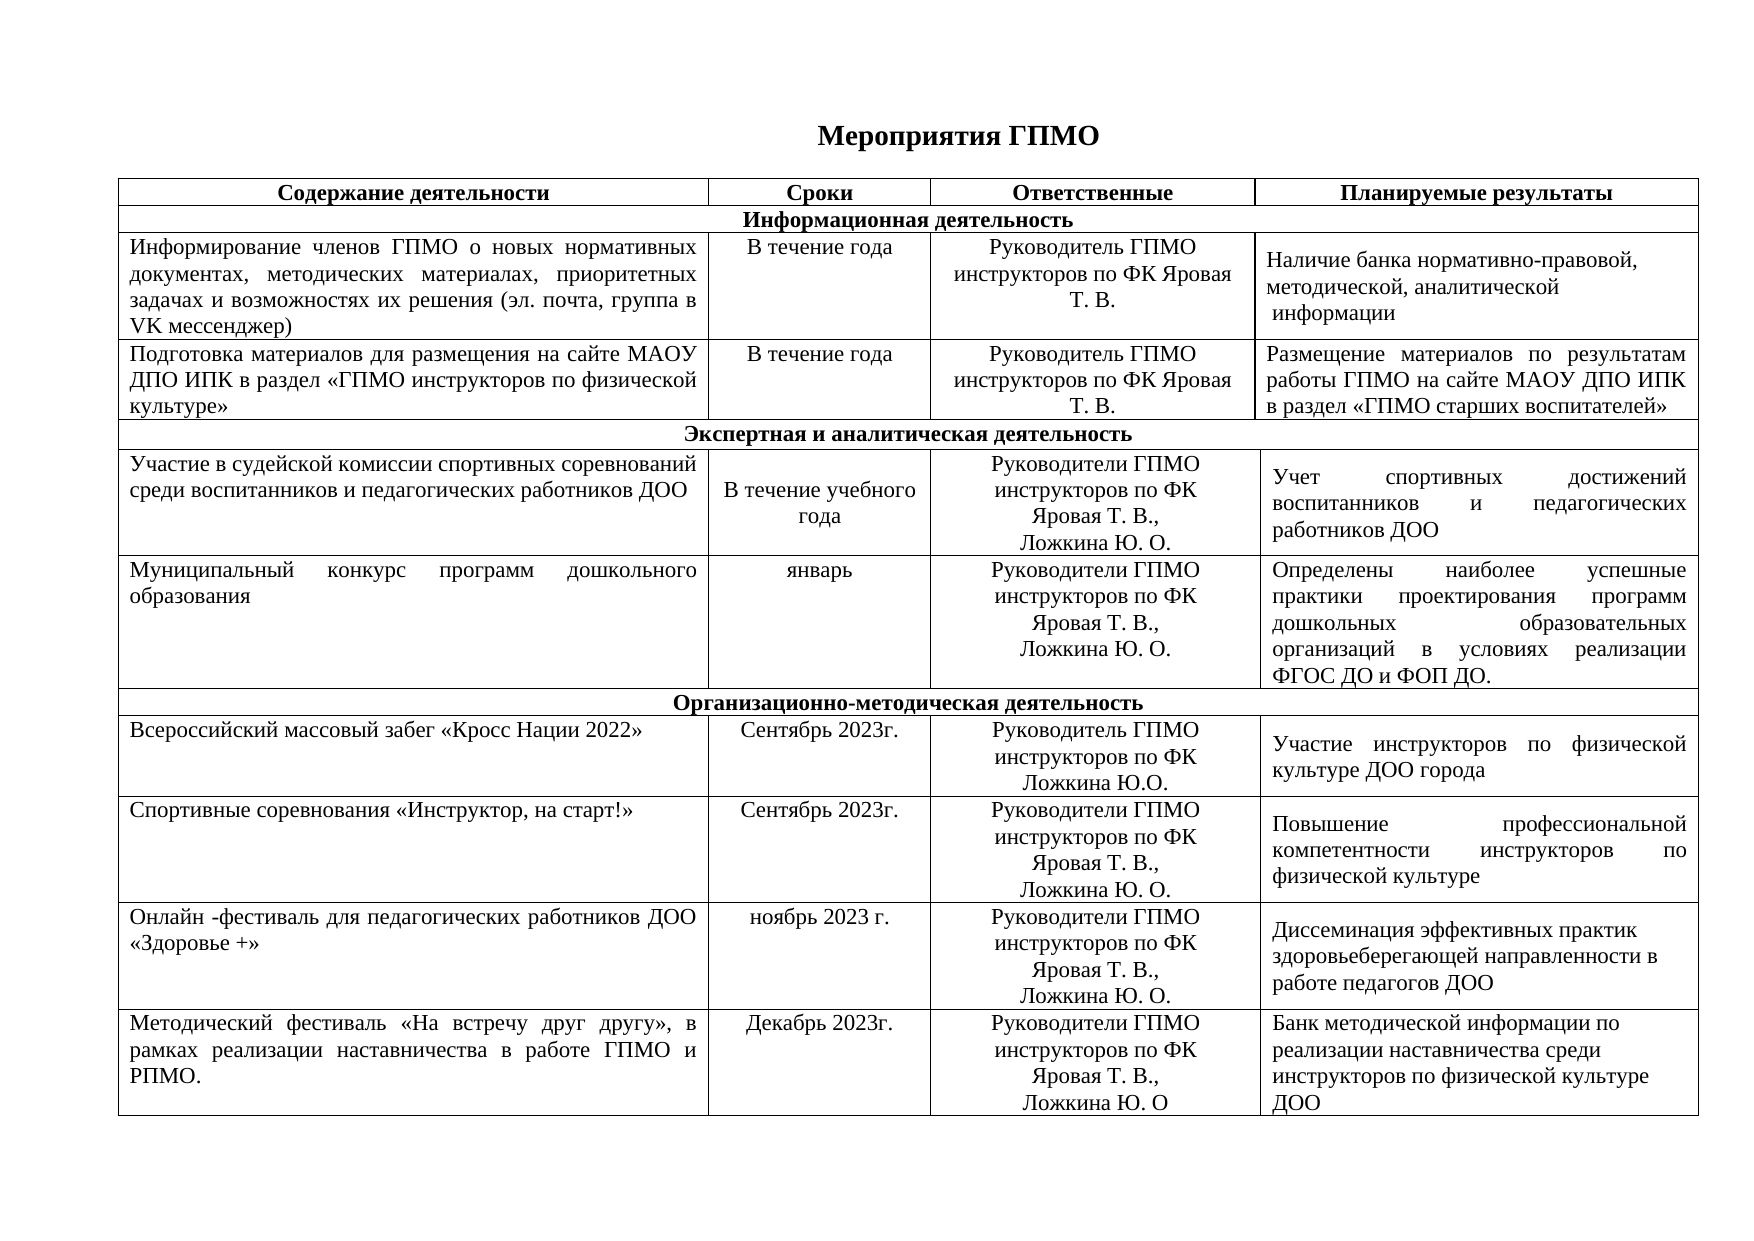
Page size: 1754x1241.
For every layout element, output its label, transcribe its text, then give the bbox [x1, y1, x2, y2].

table_cell Руководитель ГПМО инструкторов по ФК Яровая Т. В. [931, 340, 1254, 419]
table_cell Банк методической информации по реализации наставничества среди инструкторов по физической культуре ДОО [1261, 1010, 1698, 1115]
table_header Содержание деятельности [119, 179, 708, 205]
table_cell Подготовка материалов для размещения на сайте МАОУ ДПО ИПК в раздел «ГПМО инструкторов по физической культуре» [119, 340, 708, 419]
table_cell ноябрь 2023 г. [709, 903, 930, 1008]
table_cell Размещение материалов по результатам работы ГПМО на сайте МАОУ ДПО ИПК в раздел «ГПМО старших воспитателей» [1256, 340, 1698, 419]
table_cell В течение года [709, 340, 930, 419]
table_cell В течение учебного года [709, 450, 930, 555]
table_cell Участие в судейской комиссии спортивных соревнований среди воспитанников и педагогических работников ДОО [119, 450, 708, 555]
table_cell Всероссийский массовый забег «Кросс Нации 2022» [119, 716, 708, 796]
table_cell Информирование членов ГПМО о новых нормативных документах, методических материалах, приоритетных задачах и возможностях их решения (эл. почта, группа в VK мессенджер) [119, 233, 708, 339]
table_cell Руководитель ГПМО инструкторов по ФК Яровая Т. В. [931, 233, 1254, 339]
table_cell Определены наиболее успешные практики проектирования программ дошкольных образовательных организаций в условиях реализации ФГОС ДО и ФОП ДО. [1261, 556, 1698, 688]
table_header Сроки [709, 179, 930, 205]
table_cell Участие инструкторов по физической культуре ДОО города [1261, 716, 1698, 796]
table_cell Сентябрь 2023г. [709, 716, 930, 796]
table_cell Методический фестиваль «На встречу друг другу», в рамках реализации наставничества в работе ГПМО и РПМО. [119, 1010, 708, 1115]
table_cell Учет спортивных достижений воспитанников и педагогических работников ДОО [1261, 450, 1698, 555]
table_cell Руководитель ГПМО инструкторов по ФК Ложкина Ю.О. [931, 716, 1260, 796]
table_cell Экспертная и аналитическая деятельность [119, 420, 1698, 449]
table_cell Спортивные соревнования «Инструктор, на старт!» [119, 797, 708, 902]
table_cell Онлайн -фестиваль для педагогических работников ДОО «Здоровье +» [119, 903, 708, 1008]
table_cell Информационная деятельность [119, 206, 1698, 232]
table_cell Наличие банка нормативно-правовой, методической, аналитической информации [1256, 233, 1698, 339]
table_header Планируемые результаты [1256, 179, 1698, 205]
list Мероприятия ГПМО [252, 118, 1665, 152]
table_cell Руководители ГПМО инструкторов по ФК Яровая Т. В., Ложкина Ю. О. [931, 903, 1260, 1008]
table_cell Руководители ГПМО инструкторов по ФК Яровая Т. В., Ложкина Ю. О. [931, 556, 1260, 688]
table_cell Декабрь 2023г. [709, 1010, 930, 1115]
table_header Ответственные [931, 179, 1254, 205]
table_cell Сентябрь 2023г. [709, 797, 930, 902]
table_cell Руководители ГПМО инструкторов по ФК Яровая Т. В., Ложкина Ю. О. [931, 450, 1260, 555]
table_cell Руководители ГПМО инструкторов по ФК Яровая Т. В., Ложкина Ю. О. [931, 797, 1260, 902]
table_cell Муниципальный конкурс программ дошкольного образования [119, 556, 708, 688]
table_cell январь [709, 556, 930, 688]
table_cell Руководители ГПМО инструкторов по ФК Яровая Т. В., Ложкина Ю. О [931, 1010, 1260, 1115]
table_cell Организационно-методическая деятельность [119, 689, 1698, 715]
table_cell Диссеминация эффективных практик здоровьеберегающей направленности в работе педагогов ДОО [1261, 903, 1698, 1008]
table_cell В течение года [709, 233, 930, 339]
table_cell Повышение профессиональной компетентности инструкторов по физической культуре [1261, 797, 1698, 902]
